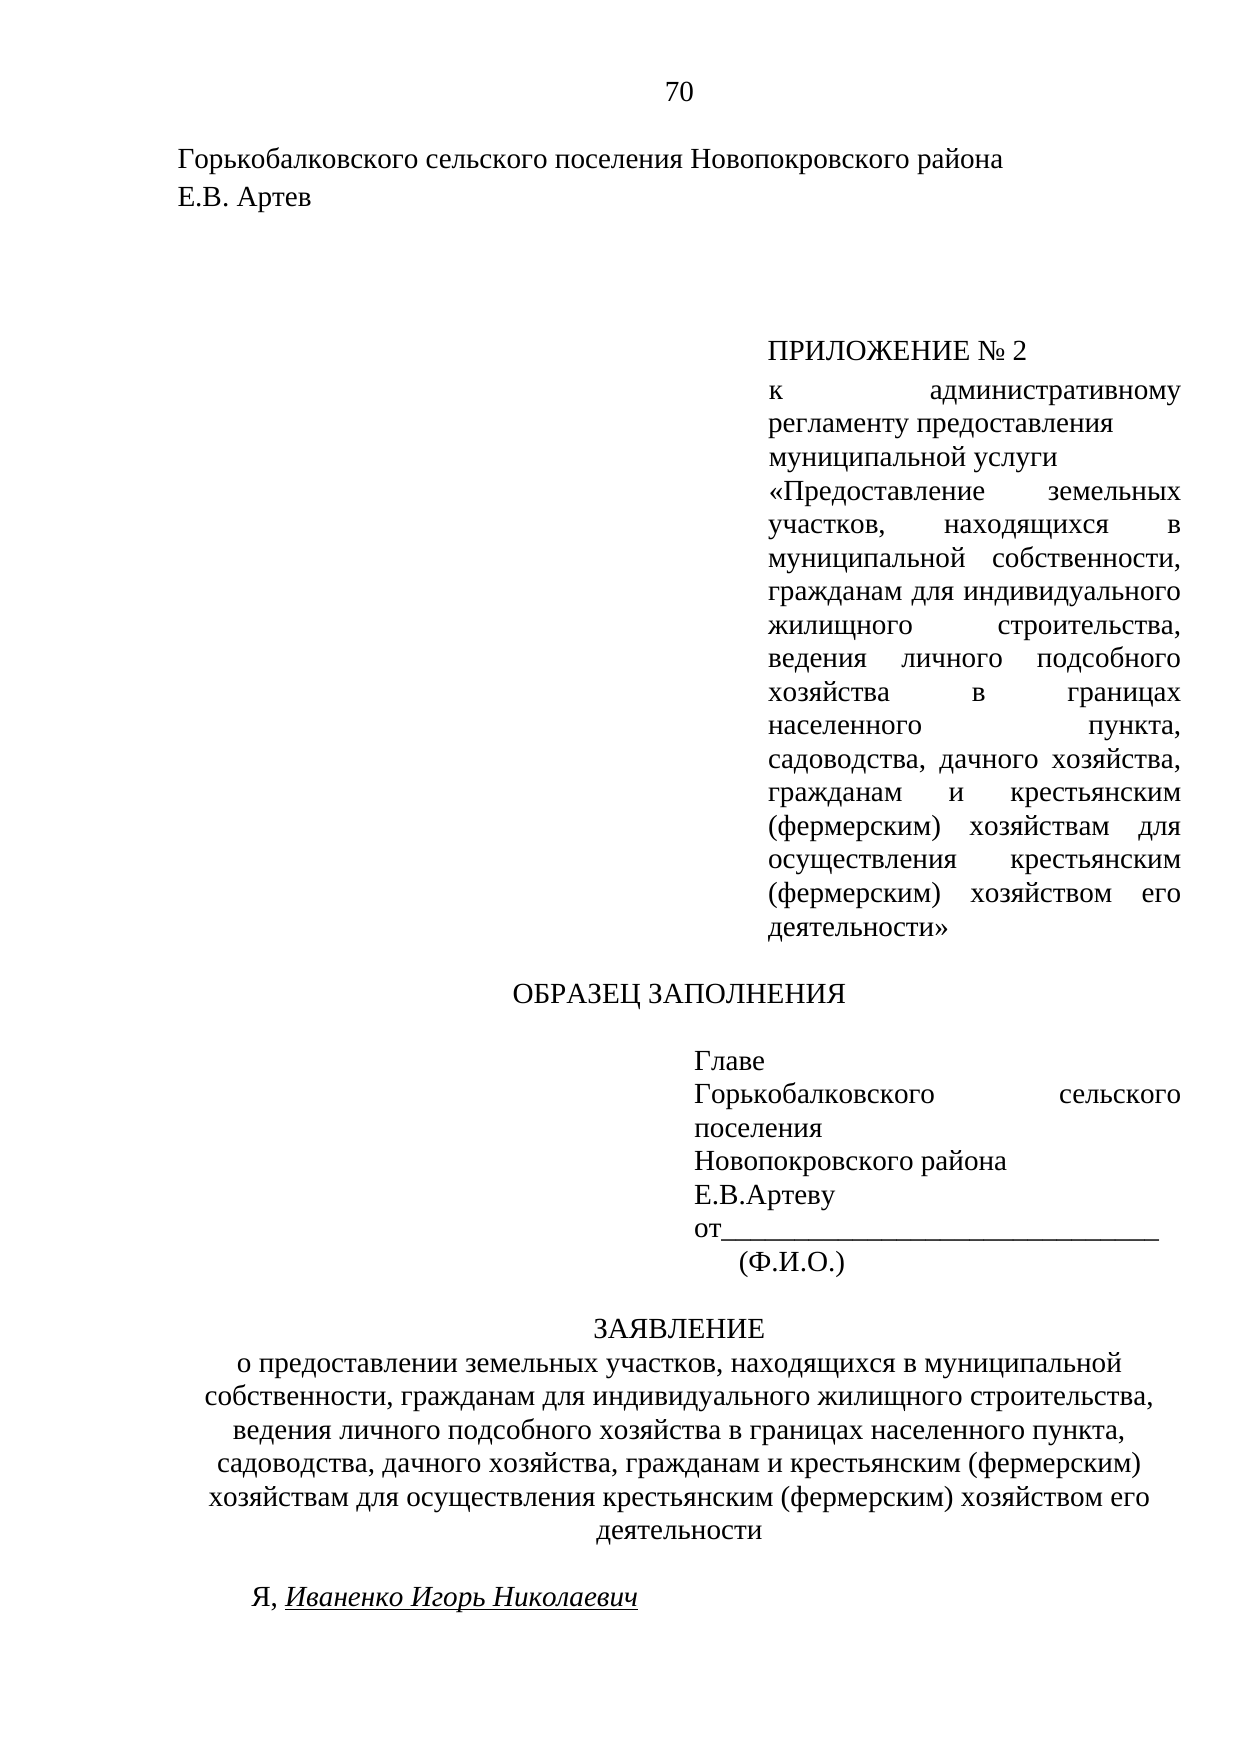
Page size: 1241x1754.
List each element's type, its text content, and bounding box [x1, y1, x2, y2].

text Е.В.Артеву [694, 1177, 1181, 1211]
text Горькобалковского сельского поселения Новопокровского района Е.В. Артев [177, 141, 1181, 213]
text (Ф.И.О.) [665, 1244, 1181, 1278]
text Я, Иваненко Игорь Николаевич [177, 1579, 1181, 1613]
text Новопокровского района [694, 1143, 1181, 1177]
text о предоставлении земельных участков, находящихся в муниципальной собственности, гражданам для индивидуального жилищного строительства, ведения личного подсобного хозяйства в границах населенного пункта, садоводства, дачного хозяйства, гражданам и крестьянским (фермерским) хозяйствам для осуществления крестьянским (фермерским) хозяйством его деятельности [177, 1345, 1181, 1546]
text муниципальной услуги [768, 439, 1181, 473]
text ОБРАЗЕЦ ЗАПОЛНЕНИЯ [177, 976, 1181, 1009]
text ЗАЯВЛЕНИЕ [177, 1311, 1181, 1345]
text ПРИЛОЖЕНИЕ № 2 [693, 333, 1181, 367]
text от______________________________ [694, 1211, 1181, 1244]
text Горькобалковского сельского поселения [694, 1076, 1181, 1143]
text «Предоставление земельных участков, находящихся в муниципальной собственности, гражданам для индивидуального жилищного строительства, ведения личного подсобного хозяйства в границах населенного пункта, садоводства, дачного хозяйства, гражданам и крестьянским (фермерским) хозяйствам для осуществления крестьянским (фермерским) хозяйством его деятельности» [768, 473, 1181, 942]
text к административному регламенту предоставления [768, 372, 1181, 439]
text Главе [694, 1043, 1181, 1076]
